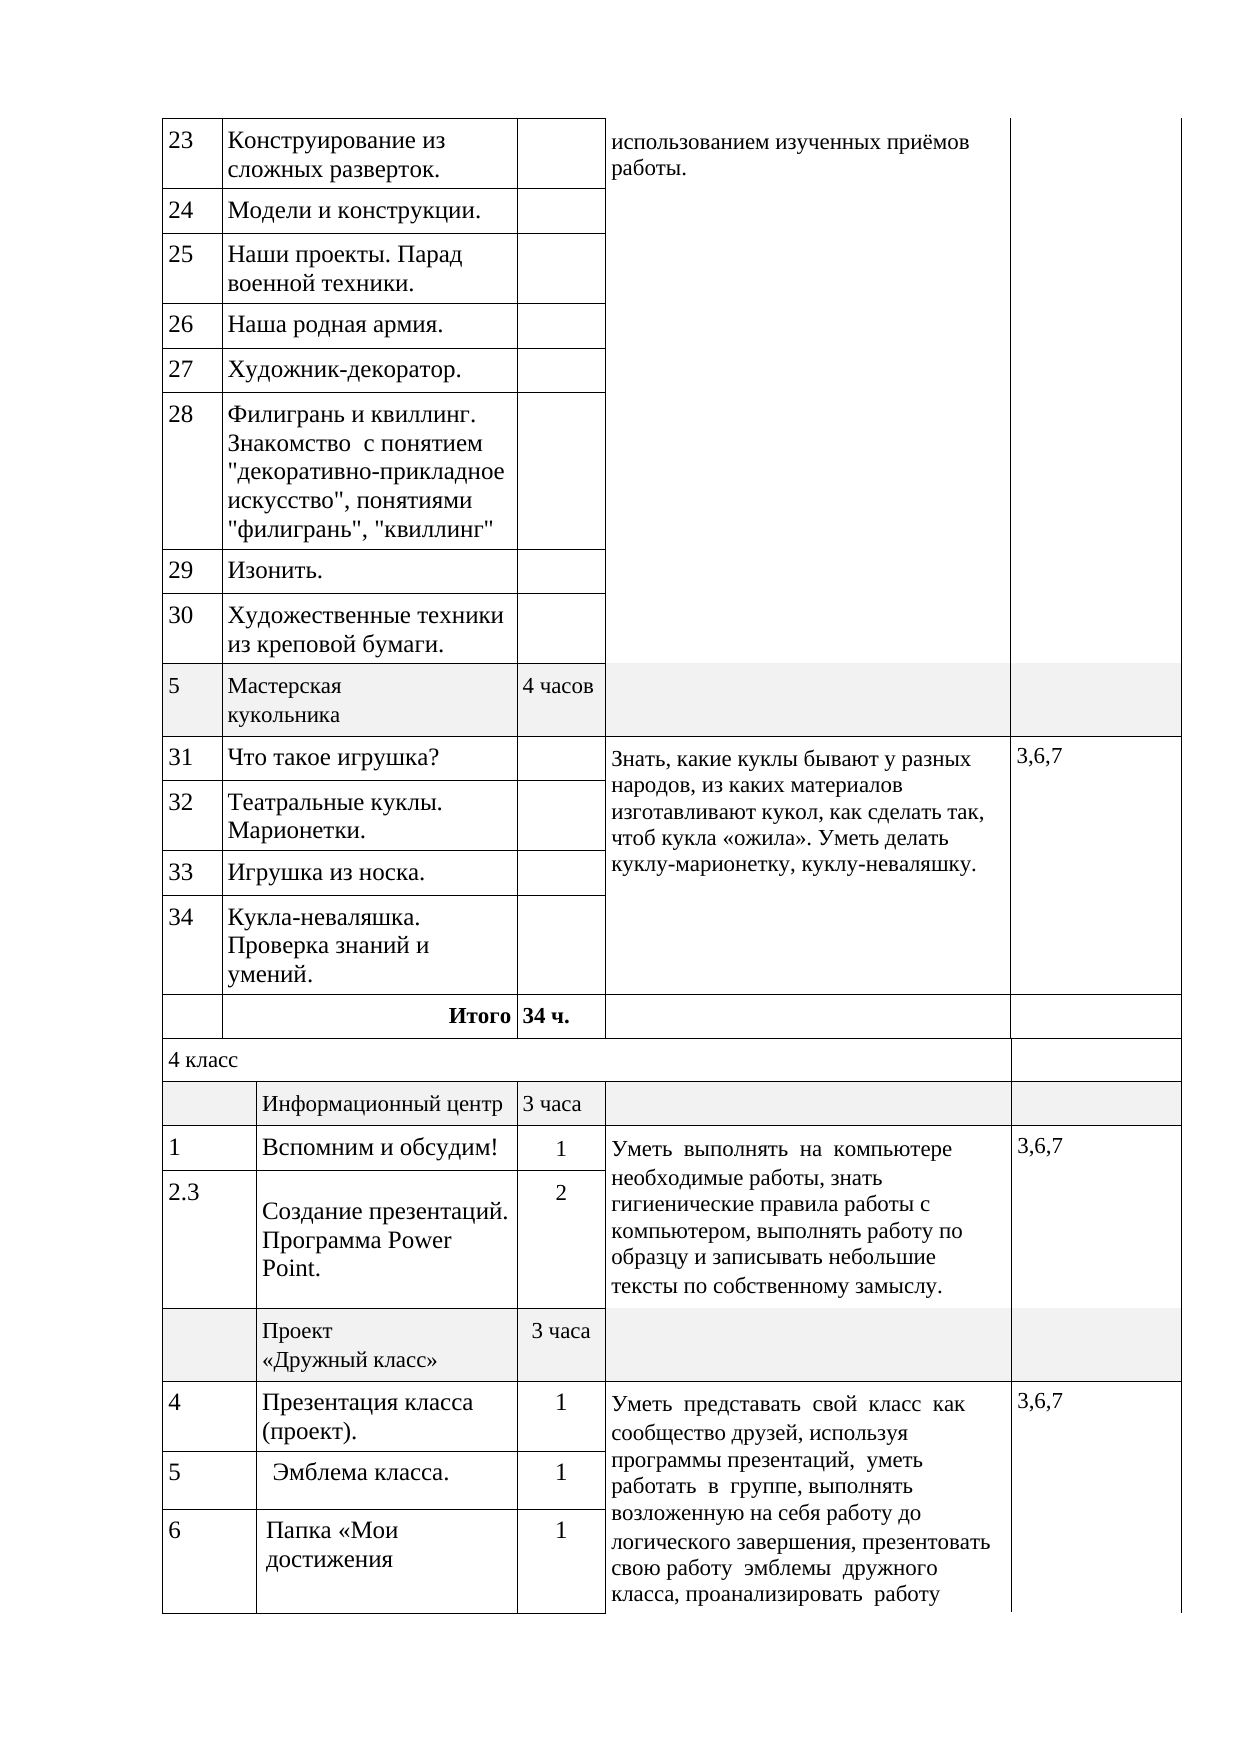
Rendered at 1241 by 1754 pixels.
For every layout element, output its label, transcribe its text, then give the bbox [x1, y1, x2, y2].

table_cell [1012, 1039, 1181, 1081]
table_cell 1 [518, 1452, 605, 1509]
table_cell 4 часов [518, 664, 605, 736]
table_cell 3,6,7 [1011, 737, 1181, 993]
table_cell [606, 1082, 1011, 1125]
table_cell Театральные куклы. Марионетки. [223, 781, 517, 850]
table_cell Игрушка из носка. [223, 851, 517, 895]
table_cell Эмблема класса. [257, 1452, 517, 1509]
table_cell 3,6,7 [1011, 1382, 1181, 1613]
table_cell [518, 594, 605, 663]
table_cell Кукла-неваляшка. Проверка знаний и умений. [223, 896, 517, 993]
table_cell 2 [518, 1171, 605, 1307]
table_cell 24 [163, 189, 222, 233]
table_cell 31 [163, 737, 222, 780]
table_cell Уметь представать свой класс как сообщество друзей, используя программы презентаций, уметь работать в группе, выполнять возложенную на себя работу до логического завершения, презентовать свою работу эмблемы дружного класса, проанализировать работу товарищей по группе и других групп [606, 1382, 1011, 1613]
table_cell 3 часа [518, 1082, 605, 1125]
table_cell [518, 119, 605, 188]
table_cell [518, 851, 605, 895]
table_cell Создание презентаций. Программа Power Point. [257, 1171, 517, 1307]
table_cell 4 класс [163, 1039, 1011, 1081]
table_cell 27 [163, 349, 222, 392]
table_cell [1011, 663, 1181, 736]
table_cell 34 ч. [518, 995, 605, 1037]
table_cell Итого [223, 995, 517, 1037]
table_cell [518, 393, 605, 548]
table_cell [163, 1309, 256, 1381]
table_cell 33 [163, 851, 222, 895]
table_cell 23 [163, 119, 222, 188]
table_cell Наша родная армия. [223, 304, 517, 347]
table_cell Художник-декоратор. [223, 349, 517, 392]
table_cell Знать, какие куклы бывают у разных народов, из каких материалов изготавливают кукол, как сделать так, чтоб кукла «ожила». Уметь делать куклу-марионетку, куклу-неваляшку. [606, 737, 1010, 993]
table_cell [606, 1308, 1011, 1381]
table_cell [257, 1510, 517, 1613]
table_cell [518, 737, 605, 780]
table_cell [1011, 995, 1181, 1037]
table_cell [1012, 1308, 1181, 1381]
table_cell [606, 663, 1010, 736]
table_cell 34 [163, 896, 222, 993]
table_cell Изонить. [223, 550, 517, 593]
table_cell [518, 304, 605, 347]
table_cell 1 [518, 1126, 605, 1170]
table_cell Презентация класса (проект). [257, 1382, 517, 1451]
table_cell 28 [163, 393, 222, 548]
table_cell Модели и конструкции. [223, 189, 517, 233]
table_cell [518, 781, 605, 850]
table_cell 1 [518, 1510, 605, 1613]
table_cell 30 [163, 594, 222, 663]
table_cell Мастерская кукольника [223, 664, 517, 736]
table_cell [518, 896, 605, 993]
table_cell [163, 995, 222, 1037]
table_cell 5 [163, 1452, 256, 1509]
table_cell 32 [163, 781, 222, 850]
table_cell Вспомним и обсудим! [257, 1126, 517, 1170]
table_cell 2.3 [163, 1171, 256, 1307]
table_cell 4 [163, 1382, 256, 1451]
table_cell 1 [518, 1382, 605, 1451]
table_cell 3 часа [518, 1309, 605, 1381]
table_cell Художественные техники из креповой бумаги. [223, 594, 517, 663]
table_cell [163, 1082, 256, 1125]
table_cell [1012, 1082, 1181, 1125]
table_cell 26 [163, 304, 222, 347]
table_cell Конструирование из сложных разверток. [223, 119, 517, 188]
table_cell 3,6,7 [1012, 1126, 1181, 1307]
table_cell Филигрань и квиллинг. Знакомство с понятием "декоративно-прикладное искусство", понятиями "филигрань", "квиллинг" [223, 393, 517, 548]
table_cell [518, 349, 605, 392]
table_cell [518, 189, 605, 233]
table_cell Проект «Дружный класс» [257, 1309, 517, 1381]
table_cell 25 [163, 234, 222, 303]
table_cell Уметь выполнять на компьютере необходимые работы, знать гигиенические правила работы с компьютером, выполнять работу по образцу и записывать небольшие тексты по собственному замыслу. [606, 1126, 1011, 1307]
table_cell 1 [163, 1126, 256, 1170]
table_cell Информационный центр [257, 1082, 517, 1125]
table_cell [606, 995, 1010, 1037]
table_cell [518, 550, 605, 593]
table_cell 29 [163, 550, 222, 593]
table_cell 5 [163, 664, 222, 736]
table_cell [518, 234, 605, 303]
table_cell Наши проекты. Парад военной техники. [223, 234, 517, 303]
table_cell 6 [163, 1510, 256, 1613]
table_cell Что такое игрушка? [223, 737, 517, 780]
